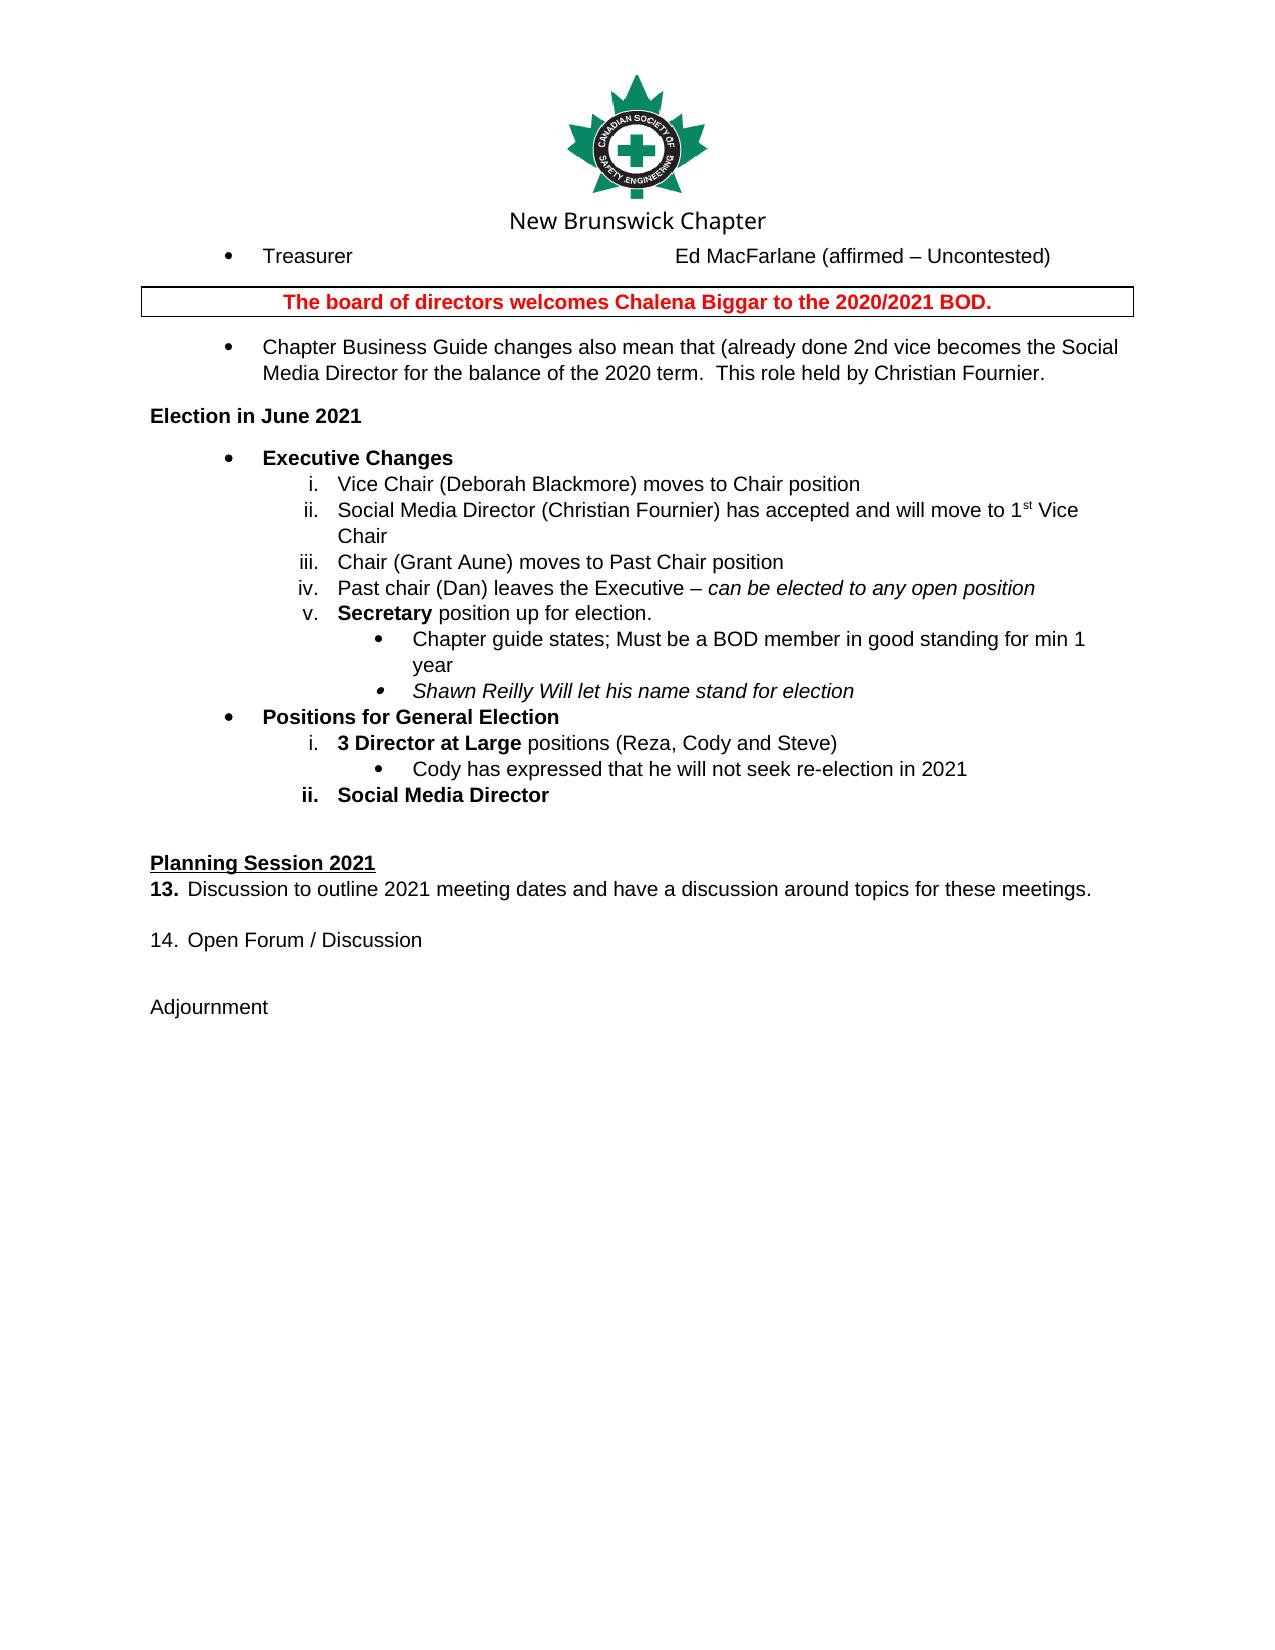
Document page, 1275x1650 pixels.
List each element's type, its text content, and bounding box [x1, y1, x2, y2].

list Chapter guide states; Must be a BOD member in good standing for min 1 year [375, 627, 1125, 677]
list Cody has expressed that he will not seek re-election in 2021 [375, 756, 1125, 781]
text Planning Session 2021 [150, 851, 1125, 875]
list Secretary position up for election. [319, 601, 1125, 625]
list Open Forum / Discussion [150, 928, 1125, 952]
list Social Media Director [319, 782, 1125, 806]
list 3 Director at Large positions (Reza, Cody and Steve) [319, 731, 1125, 754]
list Treasurer Ed MacFarlane (affirmed – Uncontested) [225, 244, 1125, 268]
list Social Media Director (Christian Fournier) has accepted and will move to 1st Vice Chair [319, 498, 1125, 548]
list Chapter Business Guide changes also mean that (already done 2nd vice becomes the Social Media Director for the balance of the 2020 term. This role held by Christian Fournier. [225, 335, 1125, 385]
list Positions for General Election [225, 705, 1125, 729]
list Shawn Reilly Will let his name stand for election [375, 679, 1125, 703]
list Past chair (Dan) leaves the Executive – can be elected to any open position [319, 575, 1125, 599]
list Vice Chair (Deborah Blackmore) moves to Chair position [319, 472, 1125, 496]
list Executive Changes [225, 446, 1125, 470]
list Discussion to outline 2021 meeting dates and have a discussion around topics for these meetings. [150, 877, 1125, 901]
text The board of directors welcomes Chalena Biggar to the 2020/2021 BOD. [142, 288, 1133, 316]
list Chair (Grant Aune) moves to Past Chair position [319, 549, 1125, 573]
text Adjournment [150, 995, 1125, 1019]
text Election in June 2021 [150, 403, 1125, 427]
picture [567, 75, 708, 199]
